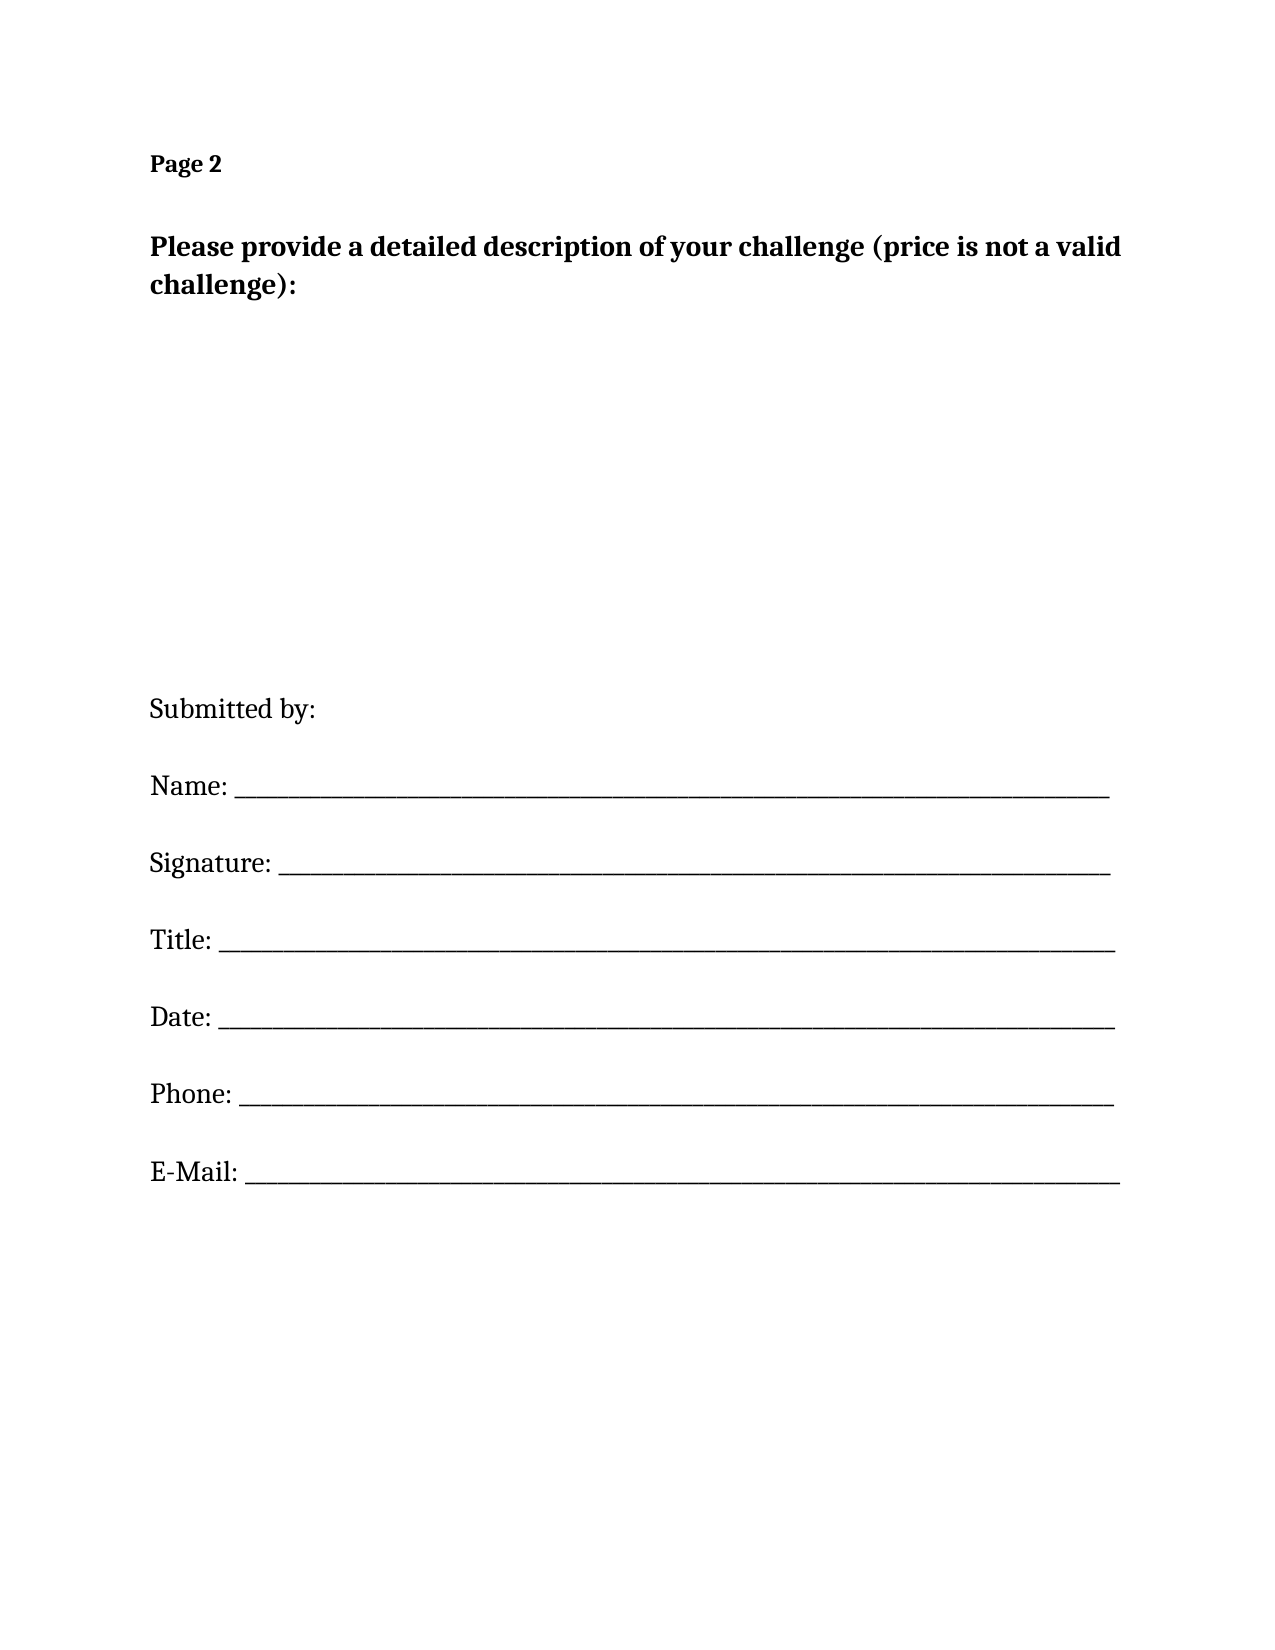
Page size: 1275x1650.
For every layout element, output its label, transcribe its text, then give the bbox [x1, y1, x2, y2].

text Title: ___________________________________________________________________________________ [150, 923, 1125, 957]
text Date: ___________________________________________________________________________________ [150, 1001, 1125, 1034]
text Name: _________________________________________________________________________________ [150, 769, 1125, 803]
text Please provide a detailed description of your challenge (price is not a valid challenge): [150, 230, 1125, 302]
text E-Mail: _________________________________________________________________________________ [150, 1155, 1125, 1188]
text Page 2 [150, 150, 1125, 179]
text Phone: _________________________________________________________________________________ [150, 1078, 1125, 1111]
text Signature: _____________________________________________________________________________ [150, 846, 1125, 880]
text Submitted by: [150, 692, 1125, 726]
